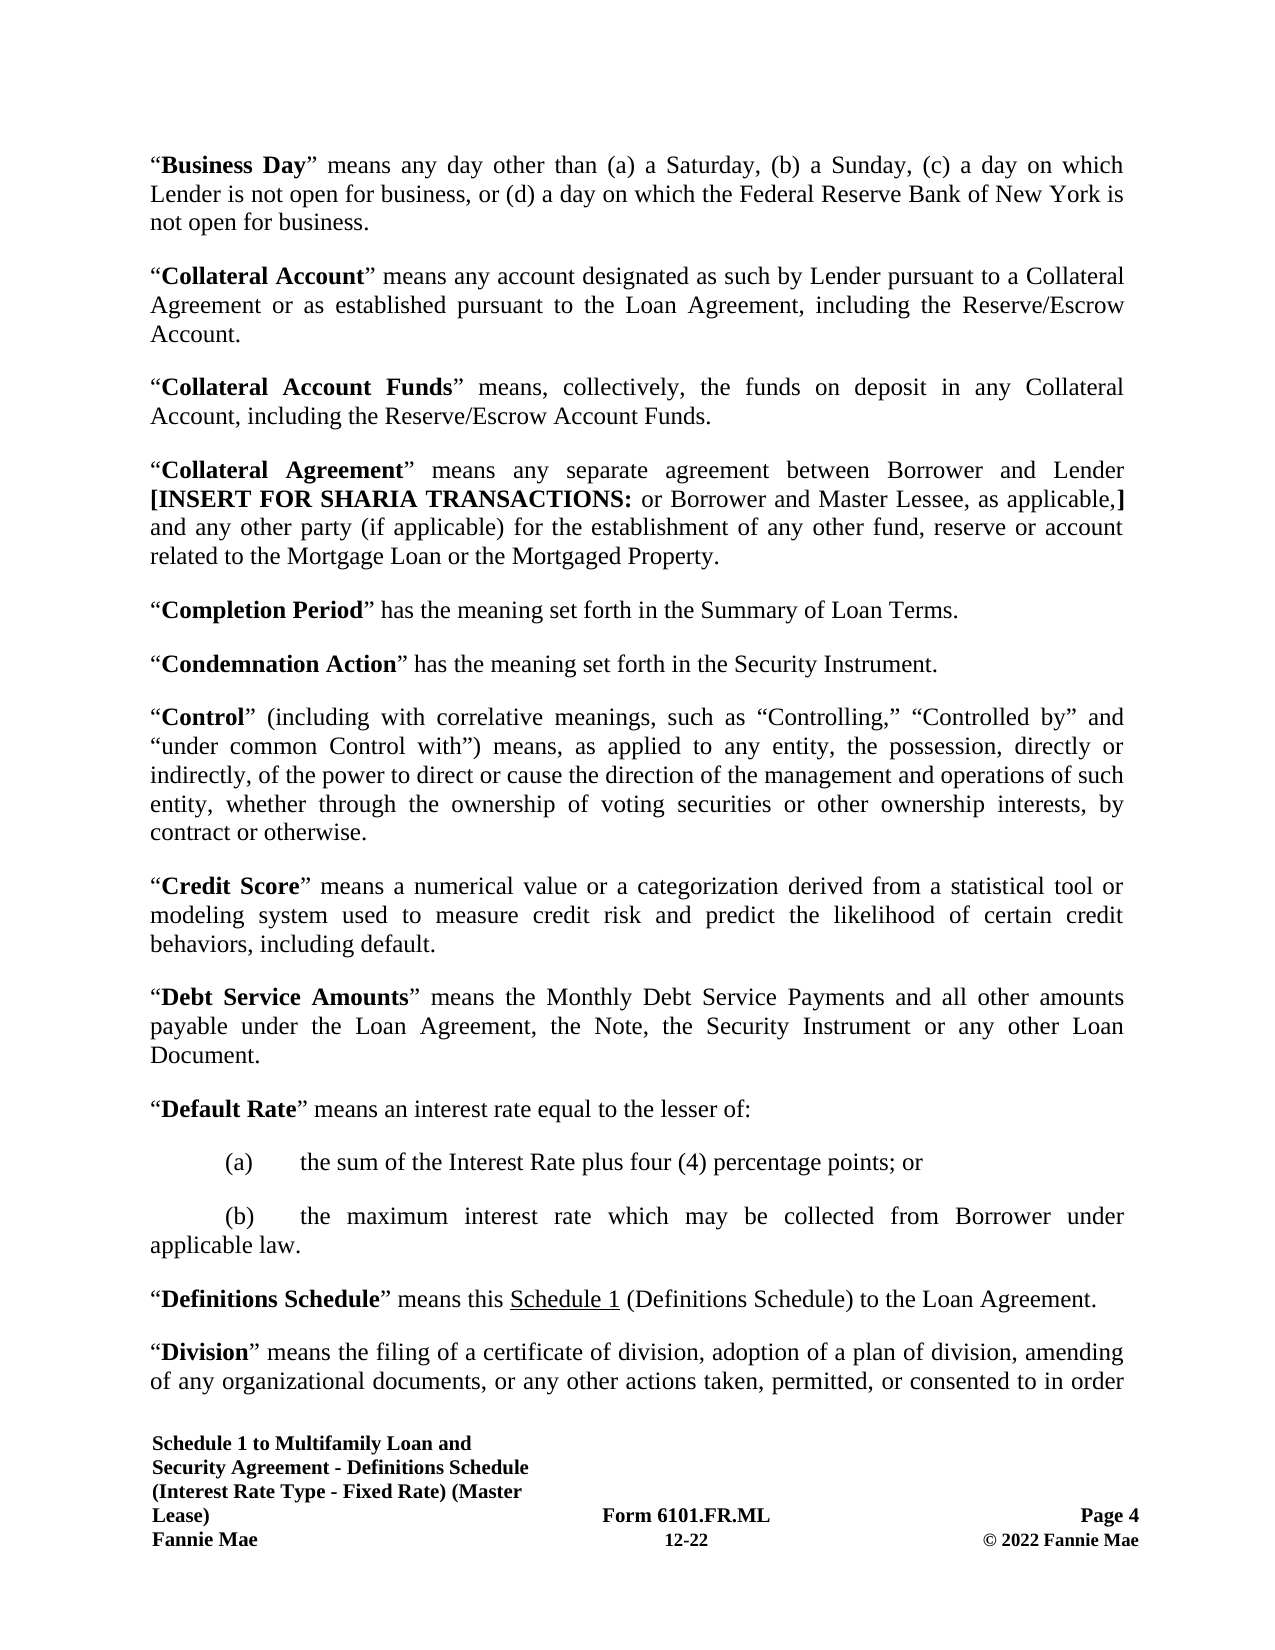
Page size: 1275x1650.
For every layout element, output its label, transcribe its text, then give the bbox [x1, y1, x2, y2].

text “Condemnation Action” has the meaning set forth in the Security Instrument. [150, 649, 1125, 677]
text (a) the sum of the Interest Rate plus four (4) percentage points; or [150, 1147, 1125, 1176]
text “Default Rate” means an interest rate equal to the lesser of: [150, 1094, 1125, 1122]
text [150, 1337, 1125, 1395]
text “Collateral Account Funds” means, collectively, the funds on deposit in any Collateral Account, including the Reserve/Escrow Account Funds. [150, 372, 1125, 430]
text “Credit Score” means a numerical value or a categorization derived from a statistical tool or modeling system used to measure credit risk and predict the likelihood of certain credit behaviors, including default. [150, 871, 1125, 957]
text “Collateral Agreement” means any separate agreement between Borrower and Lender [INSERT FOR SHARIA TRANSACTIONS: or Borrower and Master Lessee, as applicable,] and any other party (if applicable) for the establishment of any other fund, reserve or account related to the Mortgage Loan or the Mortgaged Property. [150, 455, 1125, 570]
text “Collateral Account” means any account designated as such by Lender pursuant to a Collateral Agreement or as established pursuant to the Loan Agreement, including the Reserve/Escrow Account. [150, 261, 1125, 347]
text “Debt Service Amounts” means the Monthly Debt Service Payments and all other amounts payable under the Loan Agreement, the Note, the Security Instrument or any other Loan Document. [150, 982, 1125, 1069]
text “Control” (including with correlative meanings, such as “Controlling,” “Controlled by” and “under common Control with”) means, as applied to any entity, the possession, directly or indirectly, of the power to direct or cause the direction of the management and operations of such entity, whether through the ownership of voting securities or other ownership interests, by contract or otherwise. [150, 702, 1125, 846]
text “Definitions Schedule” means this Schedule 1 (Definitions Schedule) to the Loan Agreement. [150, 1284, 1125, 1312]
text “Business Day” means any day other than (a) a Saturday, (b) a Sunday, (c) a day on which Lender is not open for business, or (d) a day on which the Federal Reserve Bank of New York is not open for business. [150, 150, 1125, 236]
text (b) the maximum interest rate which may be collected from Borrower under applicable law. [150, 1201, 1125, 1259]
text “Completion Period” has the meaning set forth in the Summary of Loan Terms. [150, 595, 1125, 624]
